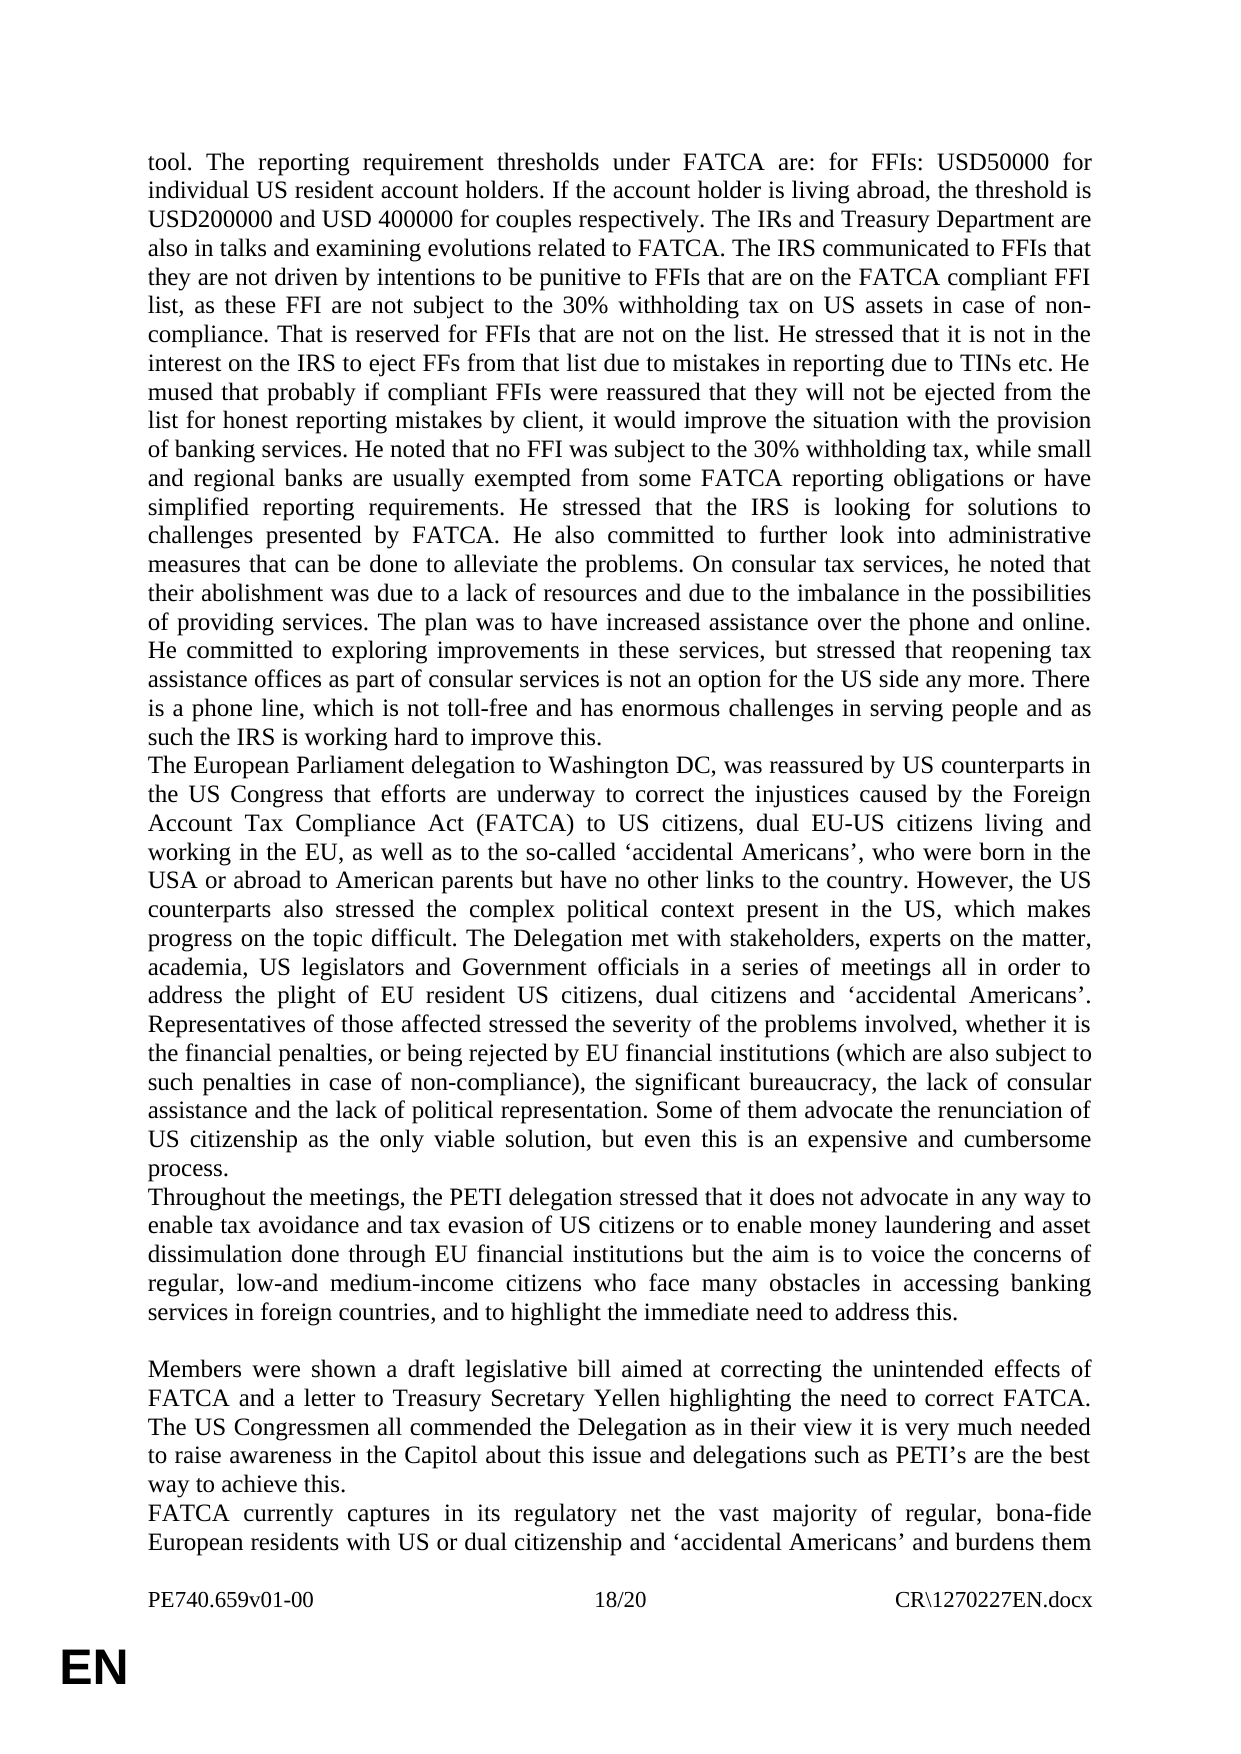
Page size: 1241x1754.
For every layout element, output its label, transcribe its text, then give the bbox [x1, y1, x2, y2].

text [148, 1498, 1092, 1556]
text Throughout the meetings, the PETI delegation stressed that it does not advocate in any way to enable tax avoidance and tax evasion of US citizens or to enable money laundering and asset dissimulation done through EU financial institutions but the aim is to voice the concerns of regular, low-and medium-income citizens who face many obstacles in accessing banking services in foreign countries, and to highlight the immediate need to address this. [148, 1182, 1092, 1326]
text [148, 147, 1092, 751]
text Members were shown a draft legislative bill aimed at correcting the unintended effects of FATCA and a letter to Treasury Secretary Yellen highlighting the need to correct FATCA. The US Congressmen all commended the Delegation as in their view it is very much needed to raise awareness in the Capitol about this issue and delegations such as PETI’s are the best way to achieve this. [148, 1354, 1092, 1498]
text The European Parliament delegation to Washington DC, was reassured by US counterparts in the US Congress that efforts are underway to correct the injustices caused by the Foreign Account Tax Compliance Act (FATCA) to US citizens, dual EU-US citizens living and working in the EU, as well as to the so-called ‘accidental Americans’, who were born in the USA or abroad to American parents but have no other links to the country. However, the US counterparts also stressed the complex political context present in the US, which makes progress on the topic difficult. The Delegation met with stakeholders, experts on the matter, academia, US legislators and Government officials in a series of meetings all in order to address the plight of EU resident US citizens, dual citizens and ‘accidental Americans’. Representatives of those affected stressed the severity of the problems involved, whether it is the financial penalties, or being rejected by EU financial institutions (which are also subject to such penalties in case of non-compliance), the significant bureaucracy, the lack of consular assistance and the lack of political representation. Some of them advocate the renunciation of US citizenship as the only viable solution, but even this is an expensive and cumbersome process. [148, 751, 1092, 1182]
